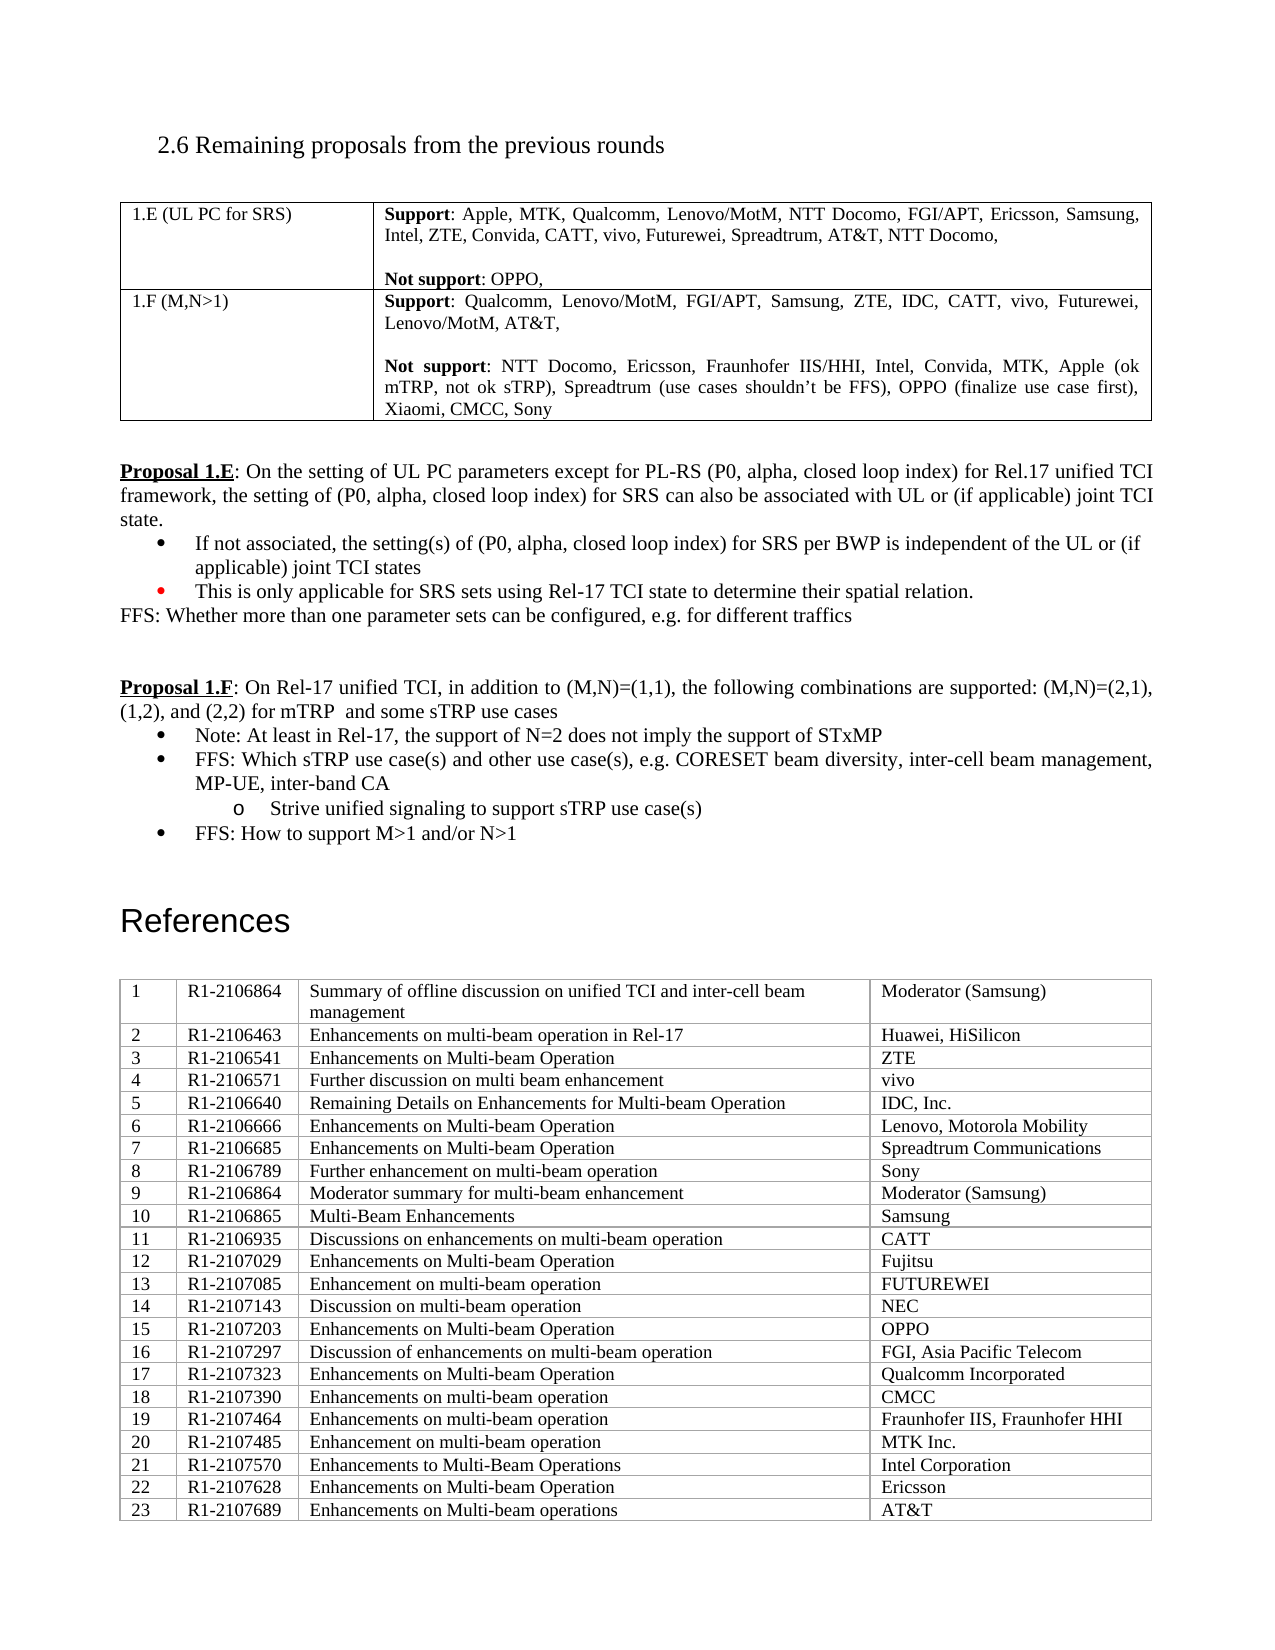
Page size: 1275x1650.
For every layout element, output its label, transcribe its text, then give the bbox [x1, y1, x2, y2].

table_cell 3 [121, 1047, 176, 1068]
table_cell 2 [121, 1024, 176, 1046]
table_cell 20 [121, 1431, 176, 1452]
table_cell R1-2107464 [177, 1408, 298, 1430]
table_cell Enhancements on multi-beam operation in Rel-17 [299, 1024, 869, 1046]
table_cell 4 [121, 1069, 176, 1091]
table_cell Intel Corporation [871, 1454, 1151, 1475]
table_cell 13 [121, 1273, 176, 1294]
table_cell R1-2107689 [177, 1499, 298, 1520]
table_cell Enhancements to Multi-Beam Operations [299, 1454, 869, 1475]
table_cell Huawei, HiSilicon [871, 1024, 1151, 1046]
table_cell Fujitsu [871, 1250, 1151, 1272]
table_cell IDC, Inc. [871, 1092, 1151, 1113]
table_cell R1-2106865 [177, 1205, 298, 1226]
table_cell 19 [121, 1408, 176, 1430]
table_cell ZTE [871, 1047, 1151, 1068]
list If not associated, the setting(s) of (P0, alpha, closed loop index) for SRS per BWP is independent of the UL or (if applicable) joint TCI states [157, 531, 1155, 579]
table_cell Enhancements on multi-beam operation [299, 1408, 869, 1430]
table_cell FUTUREWEI [871, 1273, 1151, 1294]
table_cell R1-2106685 [177, 1137, 298, 1159]
table_cell FGI, Asia Pacific Telecom [871, 1341, 1151, 1362]
list Note: At least in Rel-17, the support of N=2 does not imply the support of STxMP [157, 723, 1155, 747]
table_cell R1-2107570 [177, 1454, 298, 1475]
table_cell R1-2106463 [177, 1024, 298, 1046]
table_cell Lenovo, Motorola Mobility [871, 1115, 1151, 1136]
table_cell 8 [121, 1160, 176, 1181]
table_cell 5 [121, 1092, 176, 1113]
table_cell 6 [121, 1115, 176, 1136]
table_cell Discussions on enhancements on multi-beam operation [299, 1228, 869, 1249]
table_cell R1-2106789 [177, 1160, 298, 1181]
table_cell Enhancements on multi-beam operation [299, 1386, 869, 1407]
table_cell vivo [871, 1069, 1151, 1091]
table_cell R1-2106935 [177, 1228, 298, 1249]
table_cell R1-2107203 [177, 1318, 298, 1339]
list This is only applicable for SRS sets using Rel-17 TCI state to determine their spatial relation. [157, 579, 1155, 603]
table_cell Enhancements on Multi-beam Operation [299, 1137, 869, 1159]
table_cell R1-2107029 [177, 1250, 298, 1272]
table_cell R1-2106666 [177, 1115, 298, 1136]
table_cell Further enhancement on multi-beam operation [299, 1160, 869, 1181]
table_cell Fraunhofer IIS, Fraunhofer HHI [871, 1408, 1151, 1430]
table_cell NEC [871, 1295, 1151, 1317]
table_cell R1-2106541 [177, 1047, 298, 1068]
list Strive unified signaling to support sTRP use case(s) [232, 795, 1155, 821]
table_cell Sony [871, 1160, 1151, 1181]
table_cell 17 [121, 1363, 176, 1385]
table_cell MTK Inc. [871, 1431, 1151, 1452]
table_cell 18 [121, 1386, 176, 1407]
table_cell OPPO [871, 1318, 1151, 1339]
table_cell Discussion on multi-beam operation [299, 1295, 869, 1317]
table_cell R1-2107485 [177, 1431, 298, 1452]
table_cell R1-2106864 [177, 1182, 298, 1204]
table_header R1-2106864 [177, 980, 298, 1023]
table_cell R1-2107390 [177, 1386, 298, 1407]
table_cell Support: Qualcomm, Lenovo/MotM, FGI/APT, Samsung, ZTE, IDC, CATT, vivo, Futurewei, Lenovo/MotM, AT&T, Not support: NTT Docomo, Ericsson, Fraunhofer IIS/HHI, Intel, Convida, MTK, Apple (ok mTRP, not ok sTRP), Spreadtrum (use cases shouldn’t be FFS), OPPO (finalize use case first), Xiaomi, CMCC, Sony [374, 290, 1151, 419]
table_cell Moderator (Samsung) [871, 1182, 1151, 1204]
subtitle Remaining proposals from the previous rounds [157, 126, 1155, 164]
table_cell Spreadtrum Communications [871, 1137, 1151, 1159]
table_cell Enhancements on Multi-beam Operation [299, 1115, 869, 1136]
table_cell R1-2107297 [177, 1341, 298, 1362]
table_cell 10 [121, 1205, 176, 1226]
table_cell Further discussion on multi beam enhancement [299, 1069, 869, 1091]
table_cell Enhancements on Multi-beam Operation [299, 1363, 869, 1385]
list FFS: Which sTRP use case(s) and other use case(s), e.g. CORESET beam diversity, inter-cell beam management, MP-UE, inter-band CA [157, 747, 1155, 795]
table_cell 1.F (M,N>1) [121, 290, 373, 419]
table_cell R1-2107628 [177, 1476, 298, 1498]
table_cell 11 [121, 1228, 176, 1249]
table_header 1 [121, 980, 176, 1023]
table_cell 22 [121, 1476, 176, 1498]
table_cell AT&T [871, 1499, 1151, 1520]
table_cell Enhancements on Multi-beam operations [299, 1499, 869, 1520]
table_header Moderator (Samsung) [871, 980, 1151, 1023]
table_cell 12 [121, 1250, 176, 1272]
table_header Summary of offline discussion on unified TCI and inter-cell beam management [299, 980, 869, 1023]
text Proposal 1.F: On Rel-17 unified TCI, in addition to (M,N)=(1,1), the following combinations are supported: (M,N)=(2,1), (1,2), and (2,2) for mTRP and some sTRP use cases [120, 675, 1155, 723]
table_cell Enhancements on Multi-beam Operation [299, 1250, 869, 1272]
table_cell R1-2107323 [177, 1363, 298, 1385]
text FFS: Whether more than one parameter sets can be configured, e.g. for different traffics [120, 603, 1155, 627]
table_cell Enhancement on multi-beam operation [299, 1431, 869, 1452]
table_cell R1-2106640 [177, 1092, 298, 1113]
table_cell R1-2107143 [177, 1295, 298, 1317]
text Proposal 1.E: On the setting of UL PC parameters except for PL-RS (P0, alpha, closed loop index) for Rel.17 unified TCI framework, the setting of (P0, alpha, closed loop index) for SRS can also be associated with UL or (if applicable) joint TCI state. [120, 458, 1155, 531]
table_cell Moderator summary for multi-beam enhancement [299, 1182, 869, 1204]
table_cell 16 [121, 1341, 176, 1362]
table_cell Multi-Beam Enhancements [299, 1205, 869, 1226]
table_cell 21 [121, 1454, 176, 1475]
table_cell R1-2106571 [177, 1069, 298, 1091]
table_cell Enhancements on Multi-beam Operation [299, 1476, 869, 1498]
table_cell 23 [121, 1499, 176, 1520]
table_cell CATT [871, 1228, 1151, 1249]
table_cell 14 [121, 1295, 176, 1317]
table_cell 9 [121, 1182, 176, 1204]
table_header Support: Apple, MTK, Qualcomm, Lenovo/MotM, NTT Docomo, FGI/APT, Ericsson, Samsung, Intel, ZTE, Convida, CATT, vivo, Futurewei, Spreadtrum, AT&T, NTT Docomo, Not support: OPPO, [374, 203, 1151, 289]
table_cell Remaining Details on Enhancements for Multi-beam Operation [299, 1092, 869, 1113]
table_cell R1-2107085 [177, 1273, 298, 1294]
table_cell CMCC [871, 1386, 1151, 1407]
table_cell 15 [121, 1318, 176, 1339]
table_cell Discussion of enhancements on multi-beam operation [299, 1341, 869, 1362]
table_cell Samsung [871, 1205, 1151, 1226]
subtitle References [120, 883, 1155, 959]
table_cell Enhancements on Multi-beam Operation [299, 1047, 869, 1068]
table_cell Enhancements on Multi-beam Operation [299, 1318, 869, 1339]
table_cell 7 [121, 1137, 176, 1159]
table_header 1.E (UL PC for SRS) [121, 203, 373, 289]
table_cell Enhancement on multi-beam operation [299, 1273, 869, 1294]
table_cell Qualcomm Incorporated [871, 1363, 1151, 1385]
list FFS: How to support M>1 and/or N>1 [157, 821, 1155, 845]
table_cell Ericsson [871, 1476, 1151, 1498]
